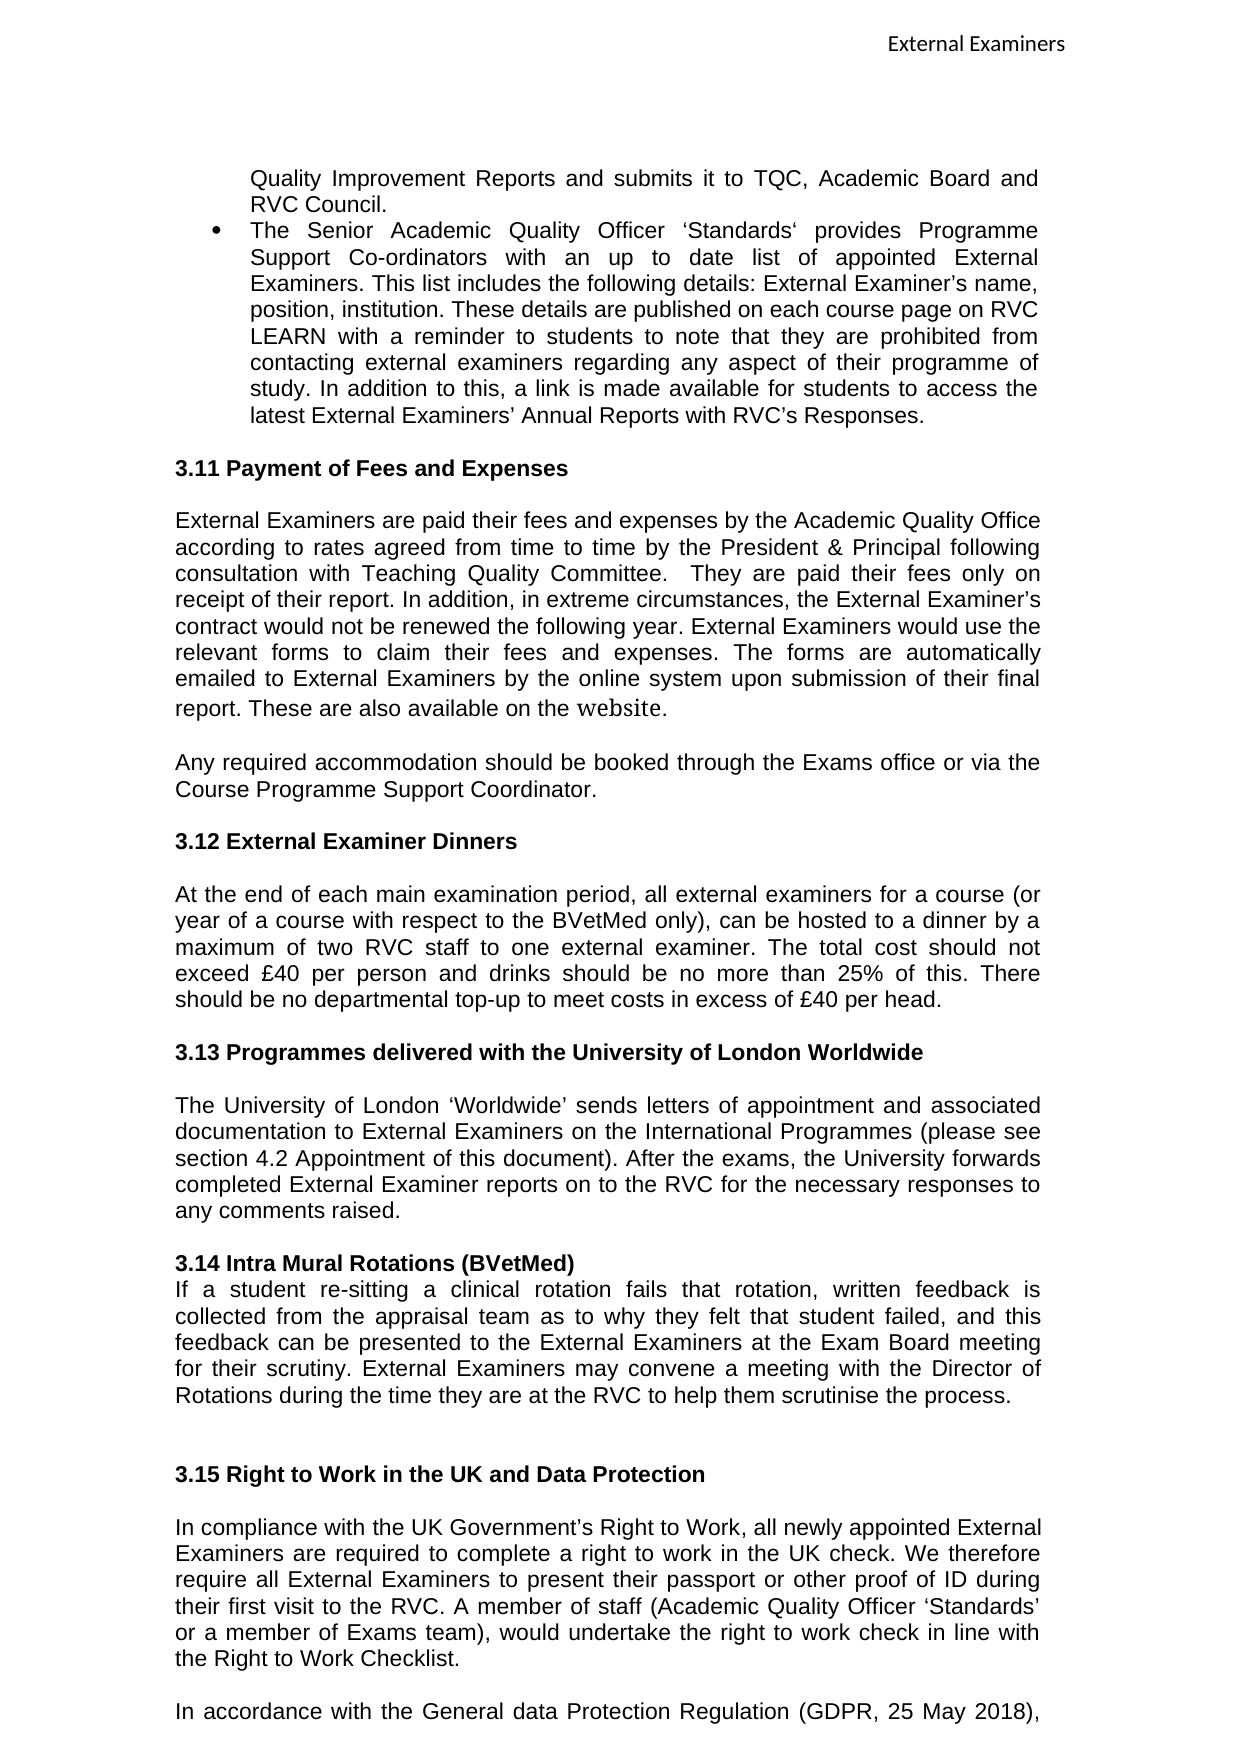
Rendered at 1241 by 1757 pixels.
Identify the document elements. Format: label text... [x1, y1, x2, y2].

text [175, 1698, 1042, 1724]
list The Senior Academic Quality Officer ‘Standards‘ provides Programme Support Co-ordinators with an up to date list of appointed External Examiners. This list includes the following details: External Examiner’s name, position, institution. These details are published on each course page on RVC LEARN with a reminder to students to note that they are prohibited from contacting external examiners regarding any aspect of their programme of study. In addition to this, a link is made available for students to access the latest External Examiners’ Annual Reports with RVC’s Responses. [212, 217, 1039, 428]
text At the end of each main examination period, all external examiners for a course (or year of a course with respect to the BVetMed only), can be hosted to a dinner by a maximum of two RVC staff to one external examiner. The total cost should not exceed £40 per person and drinks should be no more than 25% of this. There should be no departmental top-up to meet costs in excess of £40 per head. [175, 881, 1042, 1013]
text If a student re-sitting a clinical rotation fails that rotation, written feedback is collected from the appraisal team as to why they felt that student failed, and this feedback can be presented to the External Examiners at the Exam Board meeting for their scrutiny. External Examiners may convene a meeting with the Director of Rotations during the time they are at the RVC to help them scrutinise the process. [175, 1276, 1042, 1408]
text In compliance with the UK Government’s Right to Work, all newly appointed External Examiners are required to complete a right to work in the UK check. We therefore require all External Examiners to present their passport or other proof of ID during their first visit to the RVC. A member of staff (Academic Quality Officer ‘Standards’ or a member of Exams team), would undertake the right to work check in line with the Right to Work Checklist. [175, 1513, 1042, 1672]
text External Examiners are paid their fees and expenses by the Academic Quality Office according to rates agreed from time to time by the President & Principal following consultation with Teaching Quality Committee. They are paid their fees only on receipt of their report. In addition, in extreme circumstances, the External Examiner’s contract would not be renewed the following year. External Examiners would use the relevant forms to claim their fees and expenses. The forms are automatically emailed to External Examiners by the online system upon submission of their final report. These are also available on the website. [175, 507, 1042, 723]
text 3.15 Right to Work in the UK and Data Protection [175, 1461, 1065, 1487]
text 3.14 Intra Mural Rotations (BVetMed) [175, 1250, 1065, 1276]
text 3.12 External Examiner Dinners [175, 828, 1065, 855]
text 3.13 Programmes delivered with the University of London Worldwide [175, 1039, 1065, 1066]
text 3.11 Payment of Fees and Expenses [175, 454, 1065, 481]
text Any required accommodation should be booked through the Exams office or via the Course Programme Support Coordinator. [175, 749, 1042, 802]
text The University of London ‘Worldwide’ sends letters of appointment and associated documentation to External Examiners on the International Programmes (please see section 4.2 Appointment of this document). After the exams, the University forwards completed External Examiner reports on to the RVC for the necessary responses to any comments raised. [175, 1092, 1042, 1224]
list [212, 164, 1039, 217]
